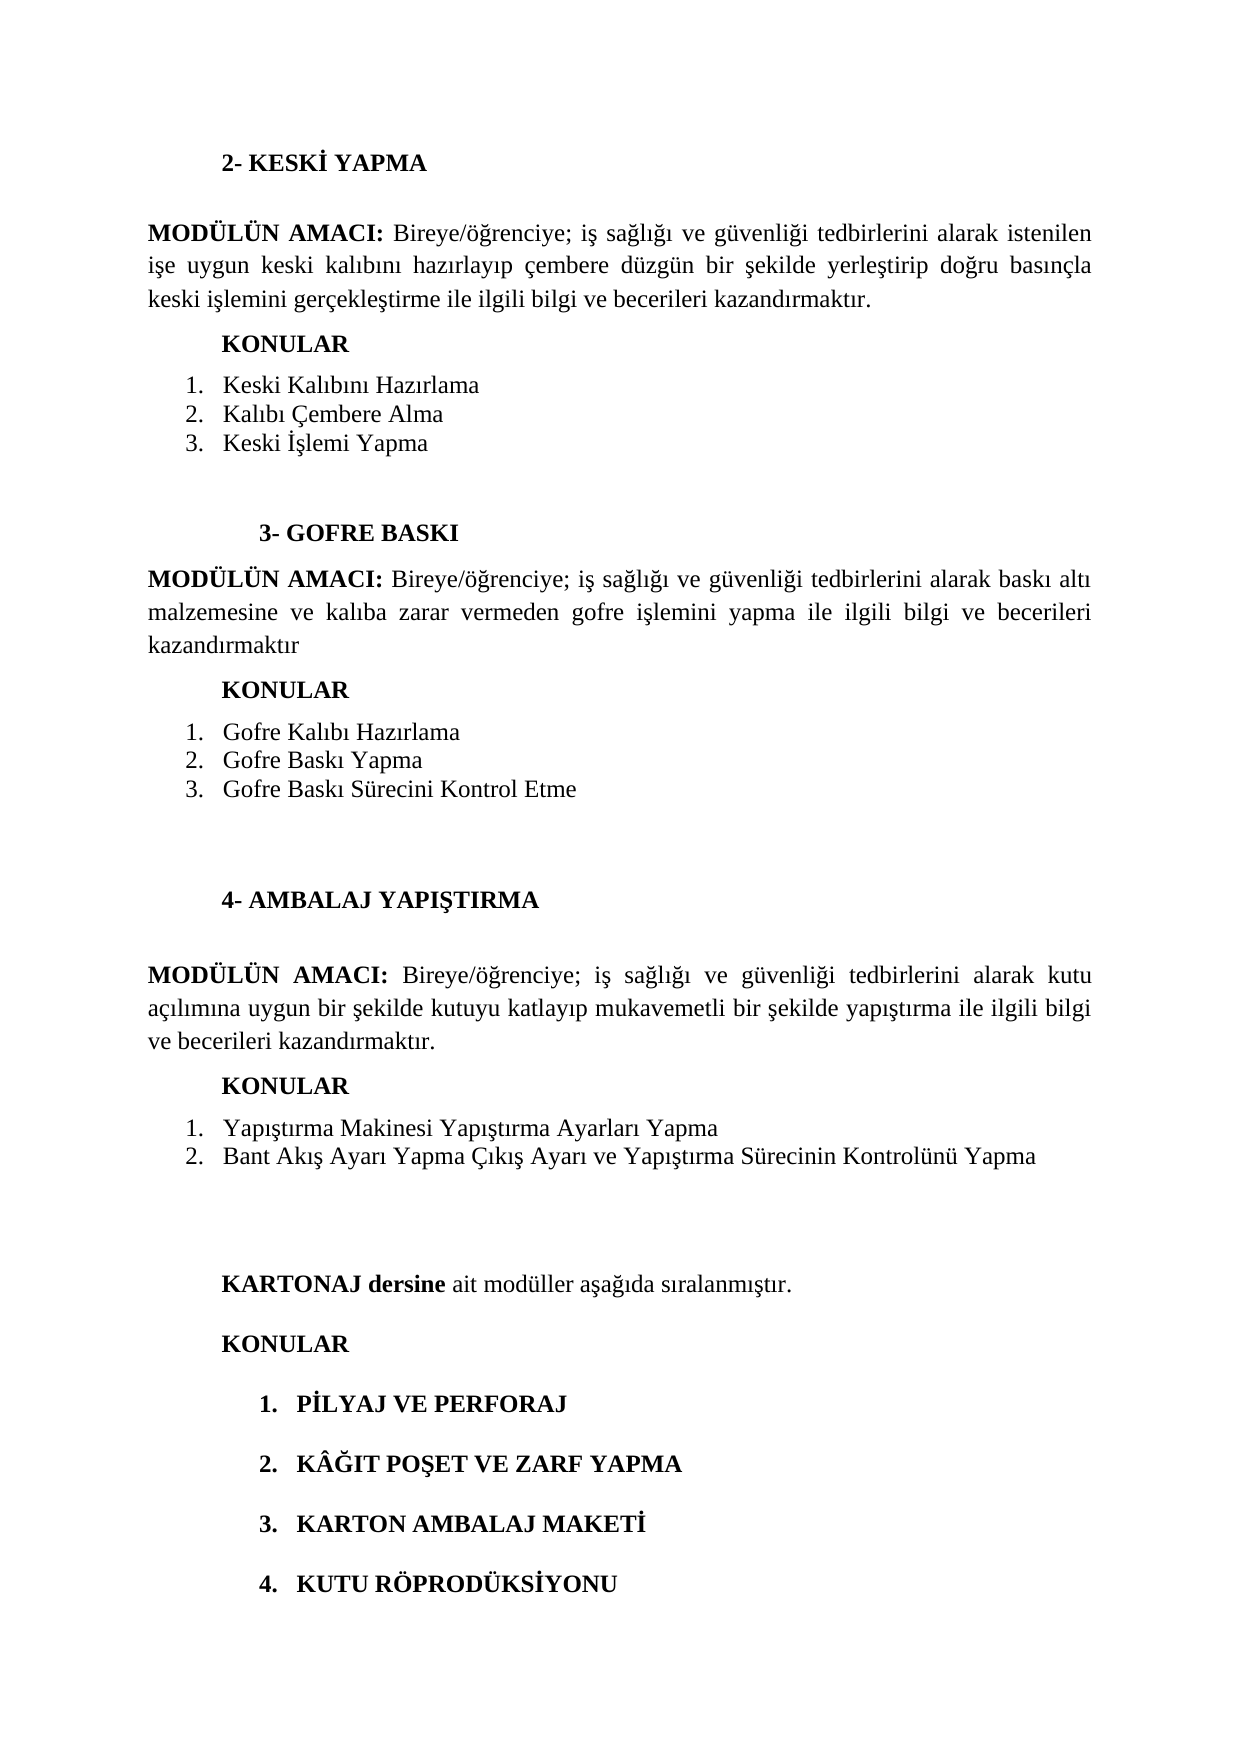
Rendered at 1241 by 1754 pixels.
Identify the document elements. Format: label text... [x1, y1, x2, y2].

text 4- AMBALAJ YAPIŞTIRMA [148, 886, 1093, 914]
list Gofre Baskı Sürecini Kontrol Etme [185, 774, 1093, 803]
list Gofre Kalıbı Hazırlama [185, 717, 1093, 746]
list Yapıştırma Makinesi Yapıştırma Ayarları Yapma [185, 1113, 1093, 1141]
list Bant Akış Ayarı Yapma Çıkış Ayarı ve Yapıştırma Sürecinin Kontrolünü Yapma [185, 1141, 1093, 1170]
list KÂĞIT POŞET VE ZARF YAPMA [259, 1449, 1093, 1478]
text KARTONAJ dersine ait modüller aşağıda sıralanmıştır. [148, 1269, 1093, 1298]
text MODÜLÜN AMACI: Bireye/öğrenciye; iş sağlığı ve güvenliği tedbirlerini alarak kutu açılımına uygun bir şekilde kutuyu katlayıp mukavemetli bir şekilde yapıştırma ile ilgili bilgi ve becerileri kazandırmaktır. [148, 960, 1093, 1054]
list KUTU RÖPRODÜKSİYONU [259, 1569, 1093, 1598]
list Gofre Baskı Yapma [185, 746, 1093, 774]
list Keski İşlemi Yapma [185, 428, 1093, 457]
text KONULAR [148, 676, 1093, 704]
text KONULAR [148, 1071, 1093, 1100]
text MODÜLÜN AMACI: Bireye/öğrenciye; iş sağlığı ve güvenliği tedbirlerini alarak istenilen işe uygun keski kalıbını hazırlayıp çembere düzgün bir şekilde yerleştirip doğru basınçla keski işlemini gerçekleştirme ile ilgili bilgi ve becerileri kazandırmaktır. [148, 218, 1093, 312]
list 3- GOFRE BASKI [259, 518, 1093, 547]
list Keski Kalıbını Hazırlama [185, 370, 1093, 399]
text MODÜLÜN AMACI: Bireye/öğrenciye; iş sağlığı ve güvenliği tedbirlerini alarak baskı altı malzemesine ve kalıba zarar vermeden gofre işlemini yapma ile ilgili bilgi ve becerileri kazandırmaktır [148, 564, 1093, 659]
list KARTON AMBALAJ MAKETİ [259, 1509, 1093, 1538]
text KONULAR [148, 1329, 1093, 1358]
list Kalıbı Çembere Alma [185, 399, 1093, 428]
list PİLYAJ VE PERFORAJ [259, 1389, 1093, 1418]
text KONULAR [148, 329, 1093, 358]
text 2- KESKİ YAPMA [148, 148, 1093, 176]
